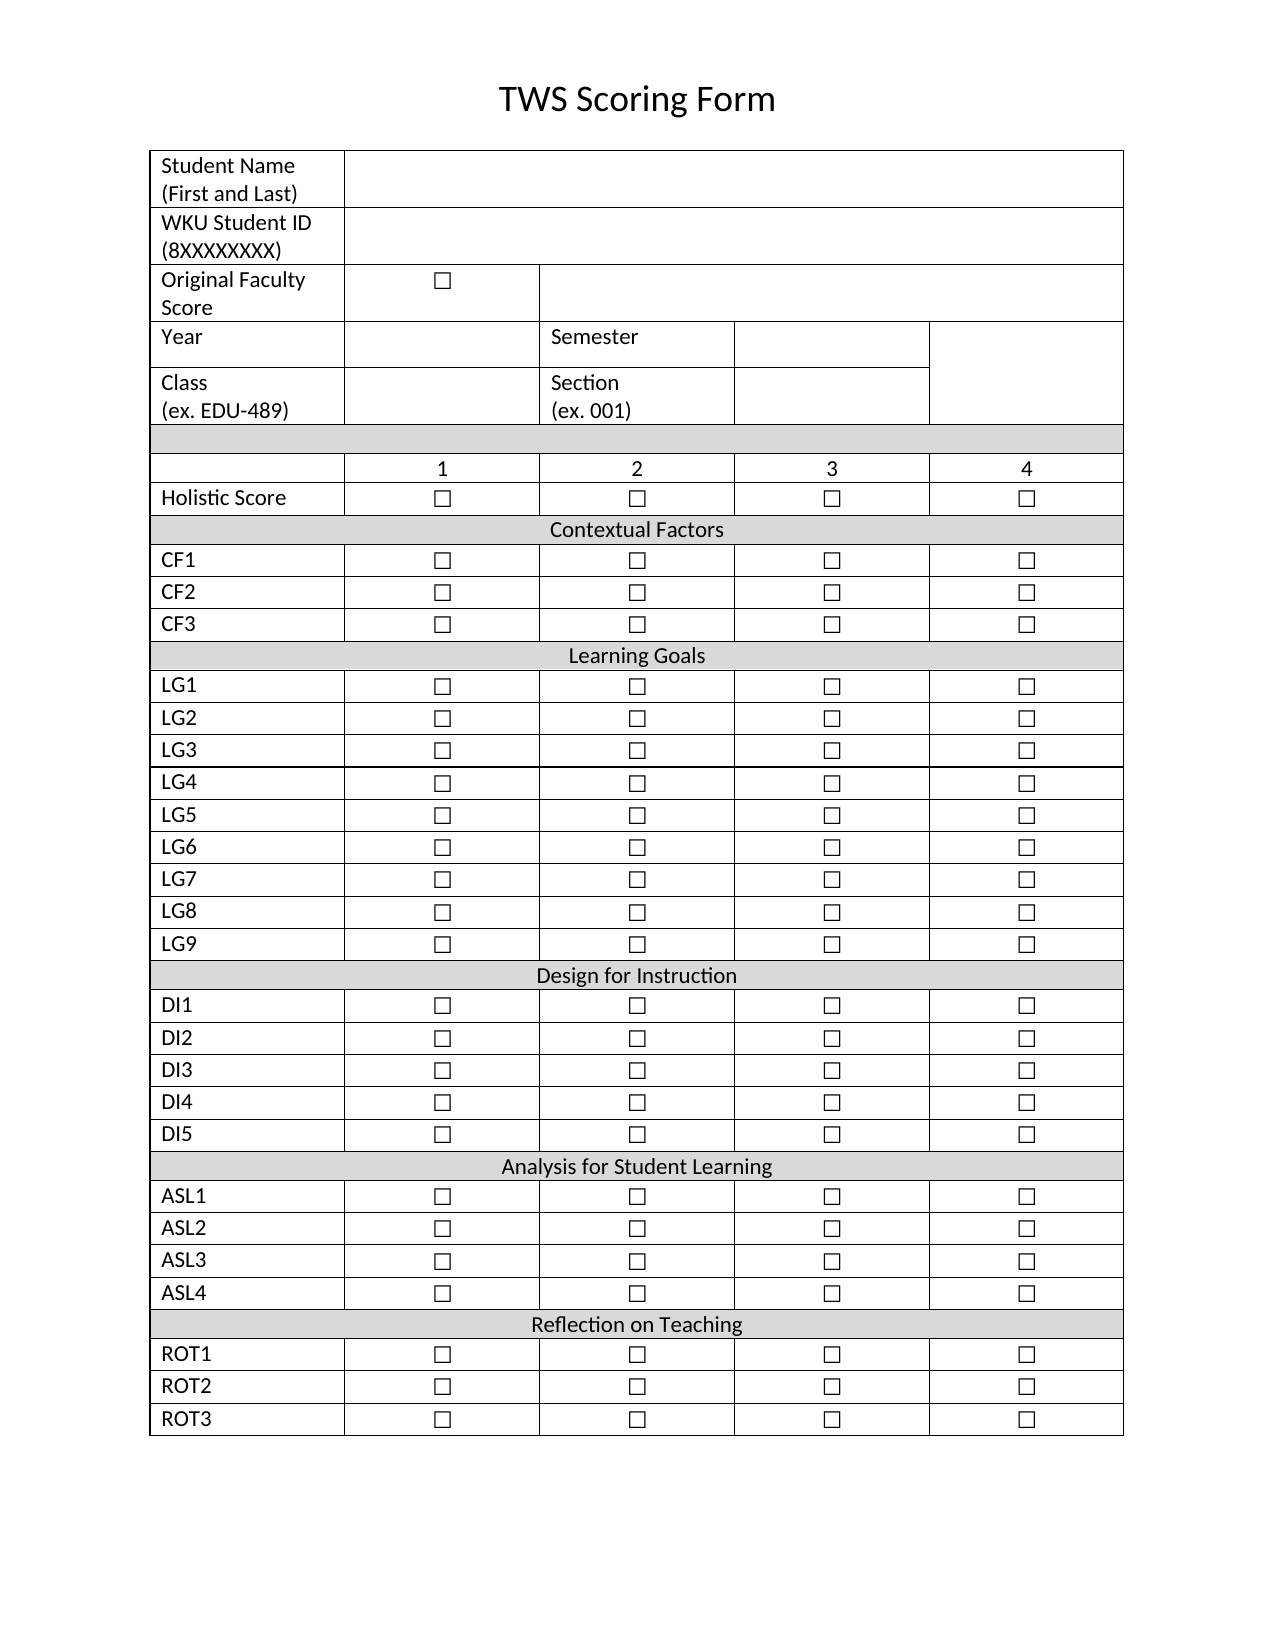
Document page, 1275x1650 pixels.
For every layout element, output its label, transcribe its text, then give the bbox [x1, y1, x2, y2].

table_cell [735, 322, 929, 367]
table_cell LG9 [151, 929, 344, 960]
table_cell Section (ex. 001) [540, 368, 734, 424]
table_cell LG2 [151, 703, 344, 734]
table_cell [930, 322, 1123, 424]
table_cell LG6 [151, 832, 344, 863]
table_cell DI5 [151, 1120, 344, 1151]
table_cell [345, 208, 1123, 264]
table_cell [540, 265, 1123, 321]
table_cell [735, 368, 929, 424]
table_cell LG3 [151, 735, 344, 766]
table_cell WKU Student ID (8XXXXXXXX) [151, 208, 344, 264]
table_cell ASL4 [151, 1278, 344, 1309]
table_cell ASL3 [151, 1245, 344, 1277]
table_cell CF2 [151, 577, 344, 608]
table_cell LG4 [151, 768, 344, 799]
table_cell Contextual Factors [151, 516, 1123, 544]
table_cell 3 [735, 454, 929, 482]
table_cell ASL2 [151, 1213, 344, 1244]
table_cell Learning Goals [151, 642, 1123, 669]
table_cell Design for Instruction [151, 961, 1123, 989]
table_cell 4 [930, 454, 1123, 482]
table_cell Analysis for Student Learning [151, 1152, 1123, 1180]
table_cell LG7 [151, 864, 344, 896]
table_cell [345, 368, 539, 424]
table_cell DI2 [151, 1023, 344, 1054]
table_cell [151, 454, 344, 482]
table_cell ROT2 [151, 1371, 344, 1403]
table_cell ROT3 [151, 1404, 344, 1435]
table_cell 2 [540, 454, 734, 482]
table_cell Holistic Score [151, 483, 344, 514]
table_cell LG1 [151, 671, 344, 702]
table_cell LG8 [151, 897, 344, 928]
table_cell Original Faculty Score [151, 265, 344, 321]
table_cell Year [151, 322, 344, 367]
table_header [345, 151, 1123, 207]
table_cell Class (ex. EDU-489) [151, 368, 344, 424]
table_cell CF3 [151, 609, 344, 641]
table_cell [345, 322, 539, 367]
table_header Student Name (First and Last) [151, 151, 344, 207]
table_cell CF1 [151, 545, 344, 576]
table_cell DI4 [151, 1087, 344, 1118]
table_cell ROT1 [151, 1339, 344, 1370]
table_cell 1 [345, 454, 539, 482]
table_cell [151, 425, 1123, 453]
table_cell LG5 [151, 800, 344, 831]
table_cell ASL1 [151, 1181, 344, 1212]
table_cell Reflection on Teaching [151, 1310, 1123, 1338]
table_cell Semester [540, 322, 734, 367]
table_cell DI3 [151, 1055, 344, 1086]
table_cell DI1 [151, 990, 344, 1022]
